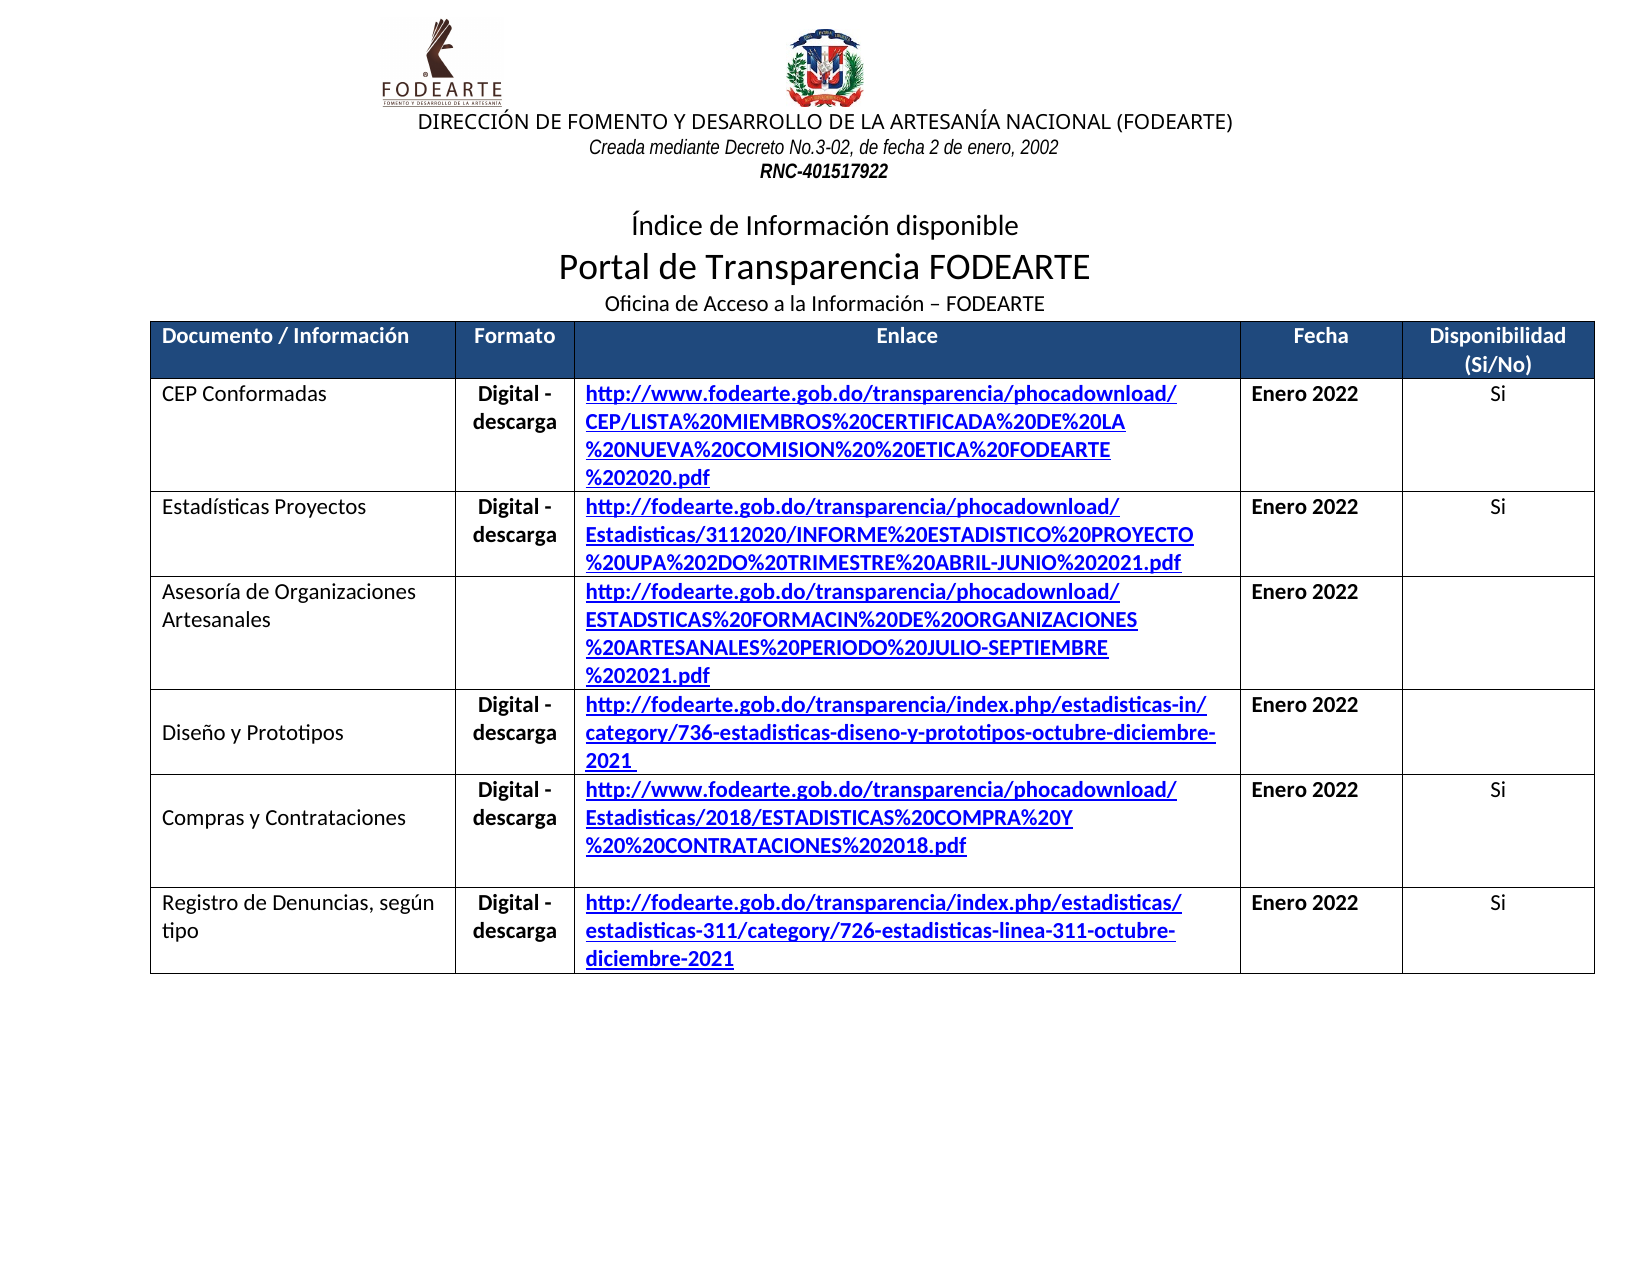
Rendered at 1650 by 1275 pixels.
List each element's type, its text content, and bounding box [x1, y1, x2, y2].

table_cell Si [1403, 379, 1594, 491]
table_cell Estadísticas Proyectos [151, 492, 455, 576]
table_header Enlace [575, 322, 1240, 378]
table_cell Si [1403, 775, 1594, 887]
table_header Disponibilidad (Si/No) [1403, 322, 1594, 378]
table_cell Enero 2022 [1241, 888, 1402, 972]
table_cell Diseño y Prototipos [151, 690, 455, 774]
table_cell http://fodearte.gob.do/transparencia/index.php/estadisticas-in/category/736-estadisticas-diseno-y-prototipos-octubre-diciembre-2021 [575, 690, 1240, 774]
table_cell Enero 2022 [1241, 492, 1402, 576]
table_cell Enero 2022 [1241, 577, 1402, 689]
table_cell Digital -descarga [456, 379, 574, 491]
table_cell http://fodearte.gob.do/transparencia/phocadownload/ESTADSTICAS%20FORMACIN%20DE%20ORGANIZACIONES%20ARTESANALES%20PERIODO%20JULIO-SEPTIEMBRE%202021.pdf [575, 577, 1240, 689]
table_cell Si [1403, 492, 1594, 576]
table_cell Digital -descarga [456, 888, 574, 972]
table_cell Enero 2022 [1241, 690, 1402, 774]
table_cell Enero 2022 [1241, 775, 1402, 887]
table_cell [1403, 577, 1594, 689]
table_cell Si [1403, 888, 1594, 972]
table_cell Digital -descarga [456, 690, 574, 774]
picture [380, 17, 504, 108]
table_cell CEP Conformadas [151, 379, 455, 491]
picture [786, 29, 864, 107]
table_cell [456, 577, 574, 689]
table_header Formato [456, 322, 574, 378]
table_cell Compras y Contrataciones [151, 775, 455, 887]
table_cell http://fodearte.gob.do/transparencia/index.php/estadisticas/estadisticas-311/category/726-estadisticas-linea-311-octubre-diciembre-2021 [575, 888, 1240, 972]
table_cell http://www.fodearte.gob.do/transparencia/phocadownload/Estadisticas/2018/ESTADISTICAS%20COMPRA%20Y%20%20CONTRATACIONES%202018.pdf [575, 775, 1240, 887]
table_cell Asesoría de Organizaciones Artesanales [151, 577, 455, 689]
table_cell Digital -descarga [456, 492, 574, 576]
table_cell Enero 2022 [1241, 379, 1402, 491]
table_cell http://fodearte.gob.do/transparencia/phocadownload/Estadisticas/3112020/INFORME%20ESTADISTICO%20PROYECTO%20UPA%202DO%20TRIMESTRE%20ABRIL-JUNIO%202021.pdf [575, 492, 1240, 576]
table_cell Digital -descarga [456, 775, 574, 887]
table_cell [1403, 690, 1594, 774]
table_cell Registro de Denuncias, según tipo [151, 888, 455, 972]
table_header Documento / Información [151, 322, 455, 378]
table_header Fecha [1241, 322, 1402, 378]
table_cell http://www.fodearte.gob.do/transparencia/phocadownload/CEP/LISTA%20MIEMBROS%20CERTIFICADA%20DE%20LA%20NUEVA%20COMISION%20%20ETICA%20FODEARTE%202020.pdf [575, 379, 1240, 491]
